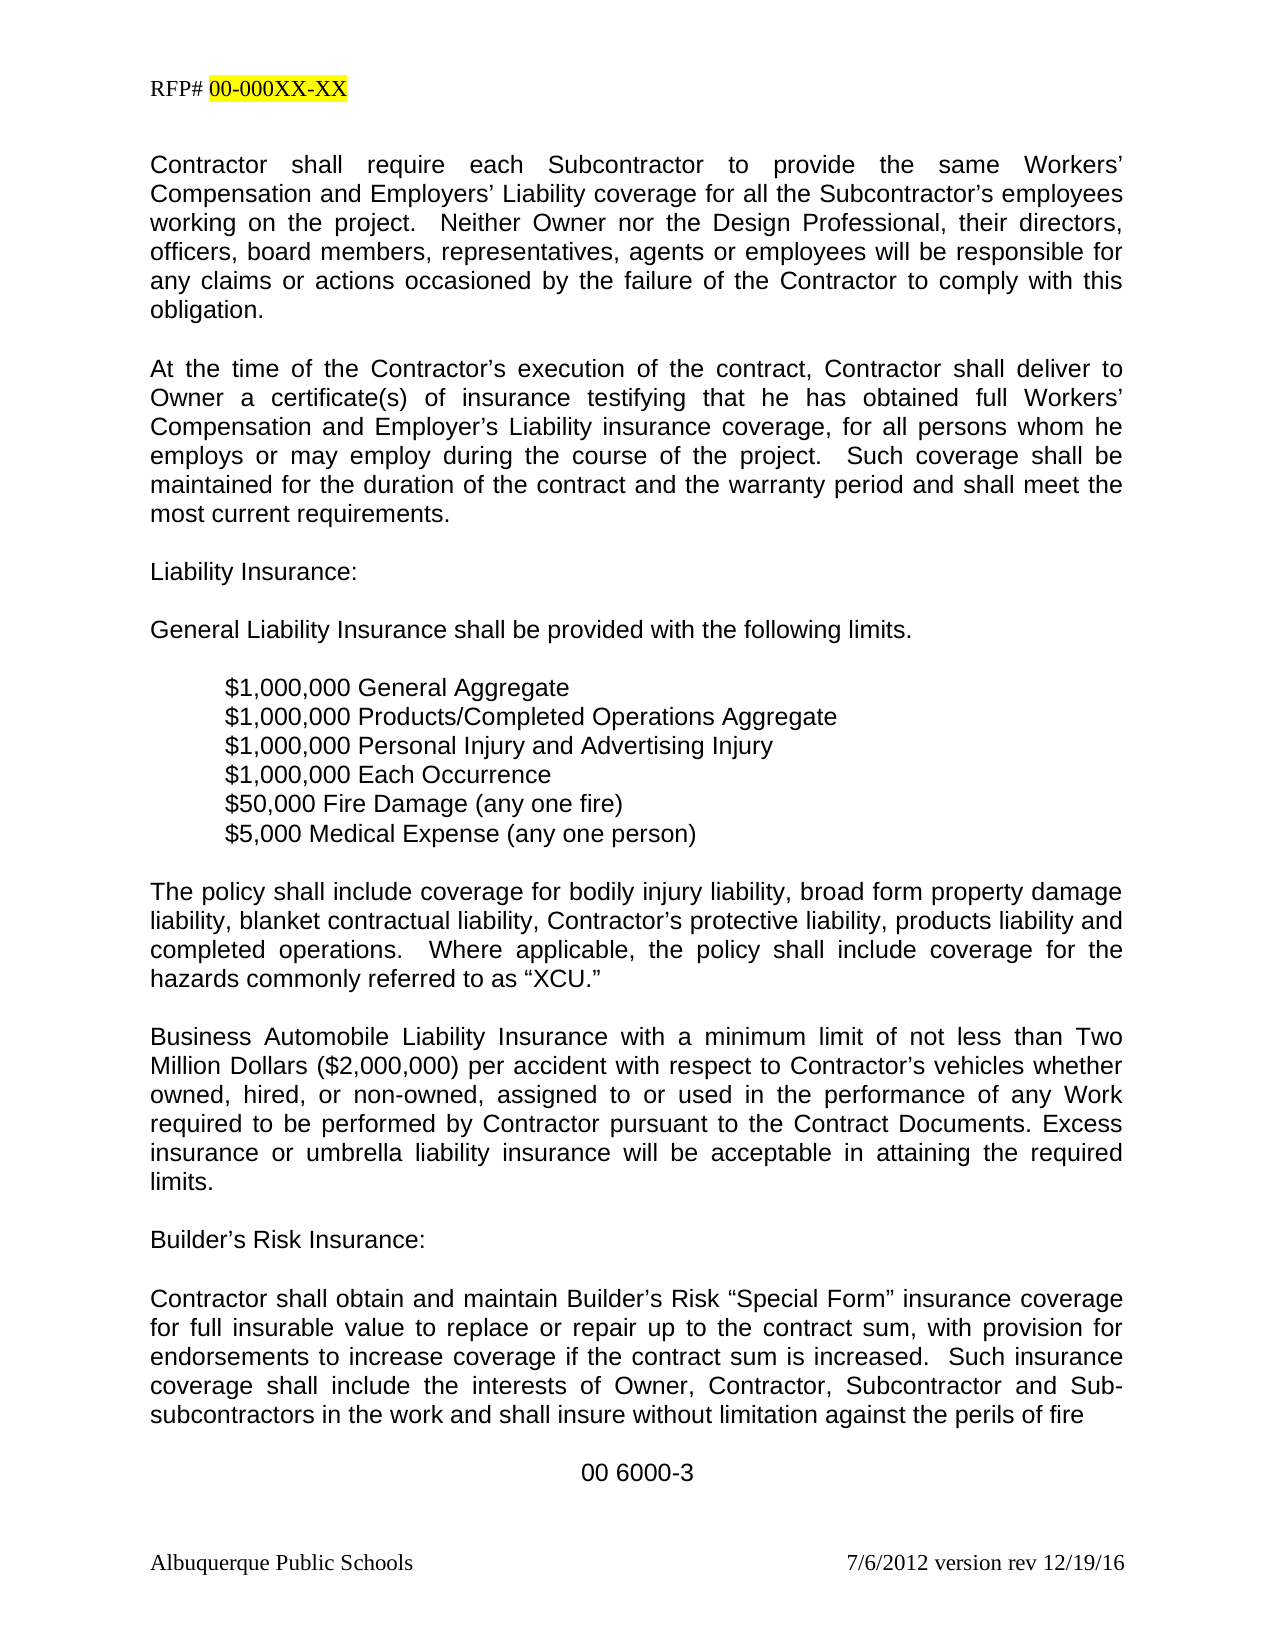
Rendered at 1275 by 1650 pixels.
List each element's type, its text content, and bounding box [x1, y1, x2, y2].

text Liability Insurance: [150, 557, 1125, 586]
text $50,000 Fire Damage (any one fire) [150, 789, 1125, 818]
text The policy shall include coverage for bodily injury liability, broad form property damage liability, blanket contractual liability, Contractor’s protective liability, products liability and completed operations. Where applicable, the policy shall include coverage for the hazards commonly referred to as “XCU.” [150, 877, 1125, 993]
text Contractor shall obtain and maintain Builder’s Risk “Special Form” insurance coverage for full insurable value to replace or repair up to the contract sum, with provision for endorsements to increase coverage if the contract sum is increased. Such insurance coverage shall include the interests of Owner, Contractor, Subcontractor and Sub-subcontractors in the work and shall insure without limitation against the perils of fire [150, 1283, 1125, 1429]
text Contractor shall require each Subcontractor to provide the same Workers’ Compensation and Employers’ Liability coverage for all the Subcontractor’s employees working on the project. Neither Owner nor the Design Professional, their directors, officers, board members, representatives, agents or employees will be responsible for any claims or actions occasioned by the failure of the Contractor to comply with this obligation. [150, 150, 1125, 324]
text Builder’s Risk Insurance: [150, 1225, 1125, 1254]
text $1,000,000 General Aggregate [150, 673, 1125, 702]
text General Liability Insurance shall be provided with the following limits. [150, 615, 1125, 644]
text 00 6000-3 [150, 1458, 1125, 1487]
text $1,000,000 Products/Completed Operations Aggregate [150, 702, 1125, 731]
text Business Automobile Liability Insurance with a minimum limit of not less than Two Million Dollars ($2,000,000) per accident with respect to Contractor’s vehicles whether owned, hired, or non-owned, assigned to or used in the performance of any Work required to be performed by Contractor pursuant to the Contract Documents. Excess insurance or umbrella liability insurance will be acceptable in attaining the required limits. [150, 1022, 1125, 1196]
text $1,000,000 Each Occurrence [150, 760, 1125, 789]
text $5,000 Medical Expense (any one person) [150, 818, 1125, 847]
text $1,000,000 Personal Injury and Advertising Injury [150, 731, 1125, 760]
text At the time of the Contractor’s execution of the contract, Contractor shall deliver to Owner a certificate(s) of insurance testifying that he has obtained full Workers’ Compensation and Employer’s Liability insurance coverage, for all persons whom he employs or may employ during the course of the project. Such coverage shall be maintained for the duration of the contract and the warranty period and shall meet the most current requirements. [150, 353, 1125, 528]
